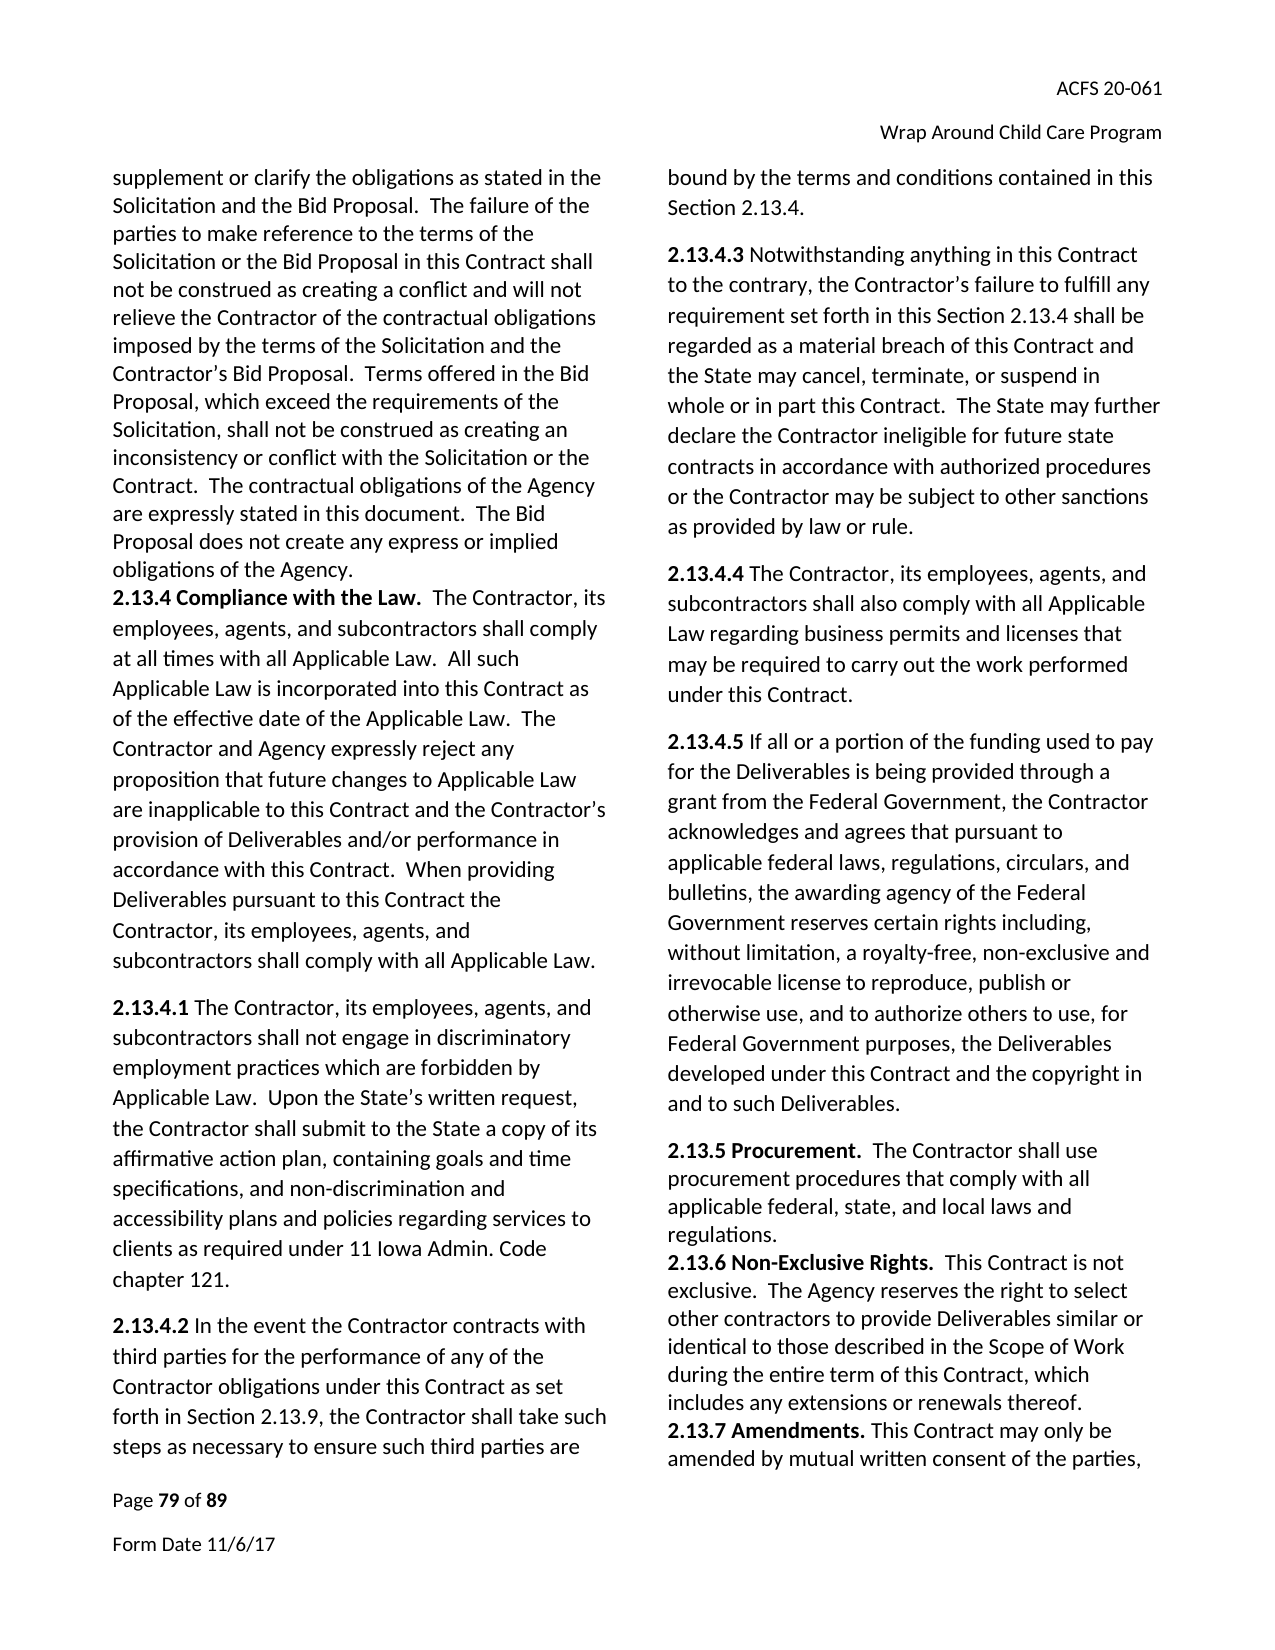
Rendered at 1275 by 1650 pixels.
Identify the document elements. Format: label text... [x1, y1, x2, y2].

text 2.13.4.5 If all or a portion of the funding used to pay for the Deliverables is being provided through a grant from the Federal Government, the Contractor acknowledges and agrees that pursuant to applicable federal laws, regulations, circulars, and bulletins, the awarding agency of the Federal Government reserves certain rights including, without limitation, a royalty-free, non-exclusive and irrevocable license to reproduce, publish or otherwise use, and to authorize others to use, for Federal Government purposes, the Deliverables developed under this Contract and the copyright in and to such Deliverables. [667, 727, 1162, 1117]
text 2.13.4 Compliance with the Law. The Contractor, its employees, agents, and subcontractors shall comply at all times with all Applicable Law. All such Applicable Law is incorporated into this Contract as of the effective date of the Applicable Law. The Contractor and Agency expressly reject any proposition that future changes to Applicable Law are inapplicable to this Contract and the Contractor’s provision of Deliverables and/or performance in accordance with this Contract. When providing Deliverables pursuant to this Contract the Contractor, its employees, agents, and subcontractors shall comply with all Applicable Law. [112, 583, 607, 974]
text 2.13.4.1 The Contractor, its employees, agents, and subcontractors shall not engage in discriminatory employment practices which are forbidden by Applicable Law. Upon the State’s written request, the Contractor shall submit to the State a copy of its affirmative action plan, containing goals and time specifications, and non-discrimination and accessibility plans and policies regarding services to clients as required under 11 Iowa Admin. Code chapter 121. [112, 993, 607, 1293]
text 2.13.4.2 In the event the Contractor contracts with third parties for the performance of any of the Contractor obligations under this Contract as set forth in Section 2.13.9, the Contractor shall take such steps as necessary to ensure such third parties are bound by the terms and conditions contained in this Section 2.13.4. [667, 163, 1162, 221]
text 2.13.6 Non-Exclusive Rights. This Contract is not exclusive. The Agency reserves the right to select other contractors to provide Deliverables similar or identical to those described in the Scope of Work during the entire term of this Contract, which includes any extensions or renewals thereof. [667, 1248, 1162, 1416]
text 2.13.5 Procurement. The Contractor shall use procurement procedures that comply with all applicable federal, state, and local laws and regulations. [667, 1136, 1162, 1248]
text 2.13.4.3 Notwithstanding anything in this Contract to the contrary, the Contractor’s failure to fulfill any requirement set forth in this Section 2.13.4 shall be regarded as a material breach of this Contract and the State may cancel, terminate, or suspend in whole or in part this Contract. The State may further declare the Contractor ineligible for future state contracts in accordance with authorized procedures or the Contractor may be subject to other sanctions as provided by law or rule. [667, 240, 1162, 540]
text 2.13.4.4 The Contractor, its employees, agents, and subcontractors shall also comply with all Applicable Law regarding business permits and licenses that may be required to carry out the work performed under this Contract. [667, 559, 1162, 708]
text 2.13.4.2 In the event the Contractor contracts with third parties for the performance of any of the Contractor obligations under this Contract as set forth in Section 2.13.9, the Contractor shall take such steps as necessary to ensure such third parties are bound by the terms and conditions contained in this Section 2.13.4. [112, 1312, 607, 1461]
